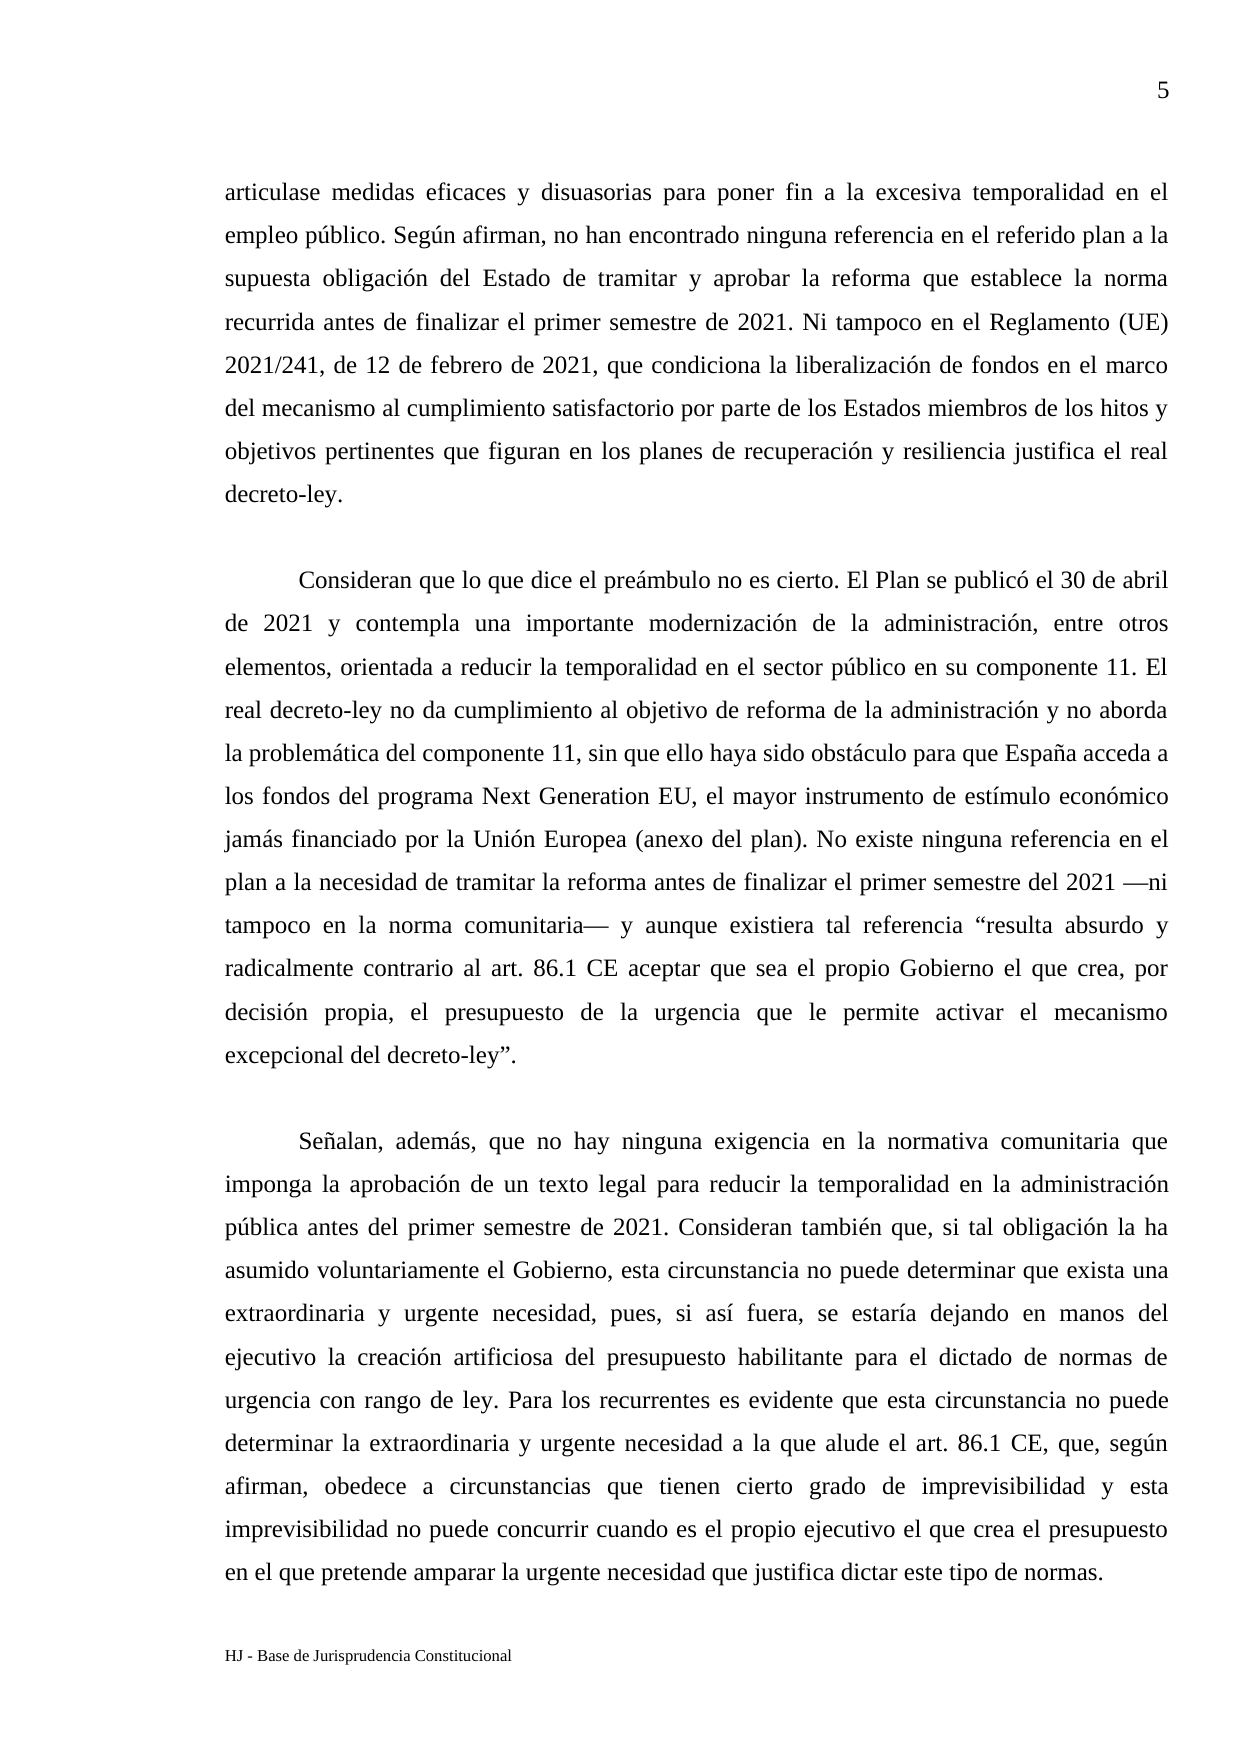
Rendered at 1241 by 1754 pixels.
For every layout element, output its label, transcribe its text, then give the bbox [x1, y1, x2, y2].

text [224, 177, 1169, 508]
text Consideran que lo que dice el preámbulo no es cierto. El Plan se publicó el 30 de abril de 2021 y contempla una importante modernización de la administración, entre otros elementos, orientada a reducir la temporalidad en el sector público en su componente 11. El real decreto-ley no da cumplimiento al objetivo de reforma de la administración y no aborda la problemática del componente 11, sin que ello haya sido obstáculo para que España acceda a los fondos del programa Next Generation EU, el mayor instrumento de estímulo económico jamás financiado por la Unión Europea (anexo del plan). No existe ninguna referencia en el plan a la necesidad de tramitar la reforma antes de finalizar el primer semestre del 2021 —ni tampoco en la norma comunitaria— y aunque existiera tal referencia “resulta absurdo y radicalmente contrario al art. 86.1 CE aceptar que sea el propio Gobierno el que crea, por decisión propia, el presupuesto de la urgencia que le permite activar el mecanismo excepcional del decreto-ley”. [224, 565, 1169, 1068]
text Señalan, además, que no hay ninguna exigencia en la normativa comunitaria que imponga la aprobación de un texto legal para reducir la temporalidad en la administración pública antes del primer semestre de 2021. Consideran también que, si tal obligación la ha asumido voluntariamente el Gobierno, esta circunstancia no puede determinar que exista una extraordinaria y urgente necesidad, pues, si así fuera, se estaría dejando en manos del ejecutivo la creación artificiosa del presupuesto habilitante para el dictado de normas de urgencia con rango de ley. Para los recurrentes es evidente que esta circunstancia no puede determinar la extraordinaria y urgente necesidad a la que alude el art. 86.1 CE, que, según afirman, obedece a circunstancias que tienen cierto grado de imprevisibilidad y esta imprevisibilidad no puede concurrir cuando es el propio ejecutivo el que crea el presupuesto en el que pretende amparar la urgente necesidad que justifica dictar este tipo de normas. [224, 1126, 1169, 1586]
